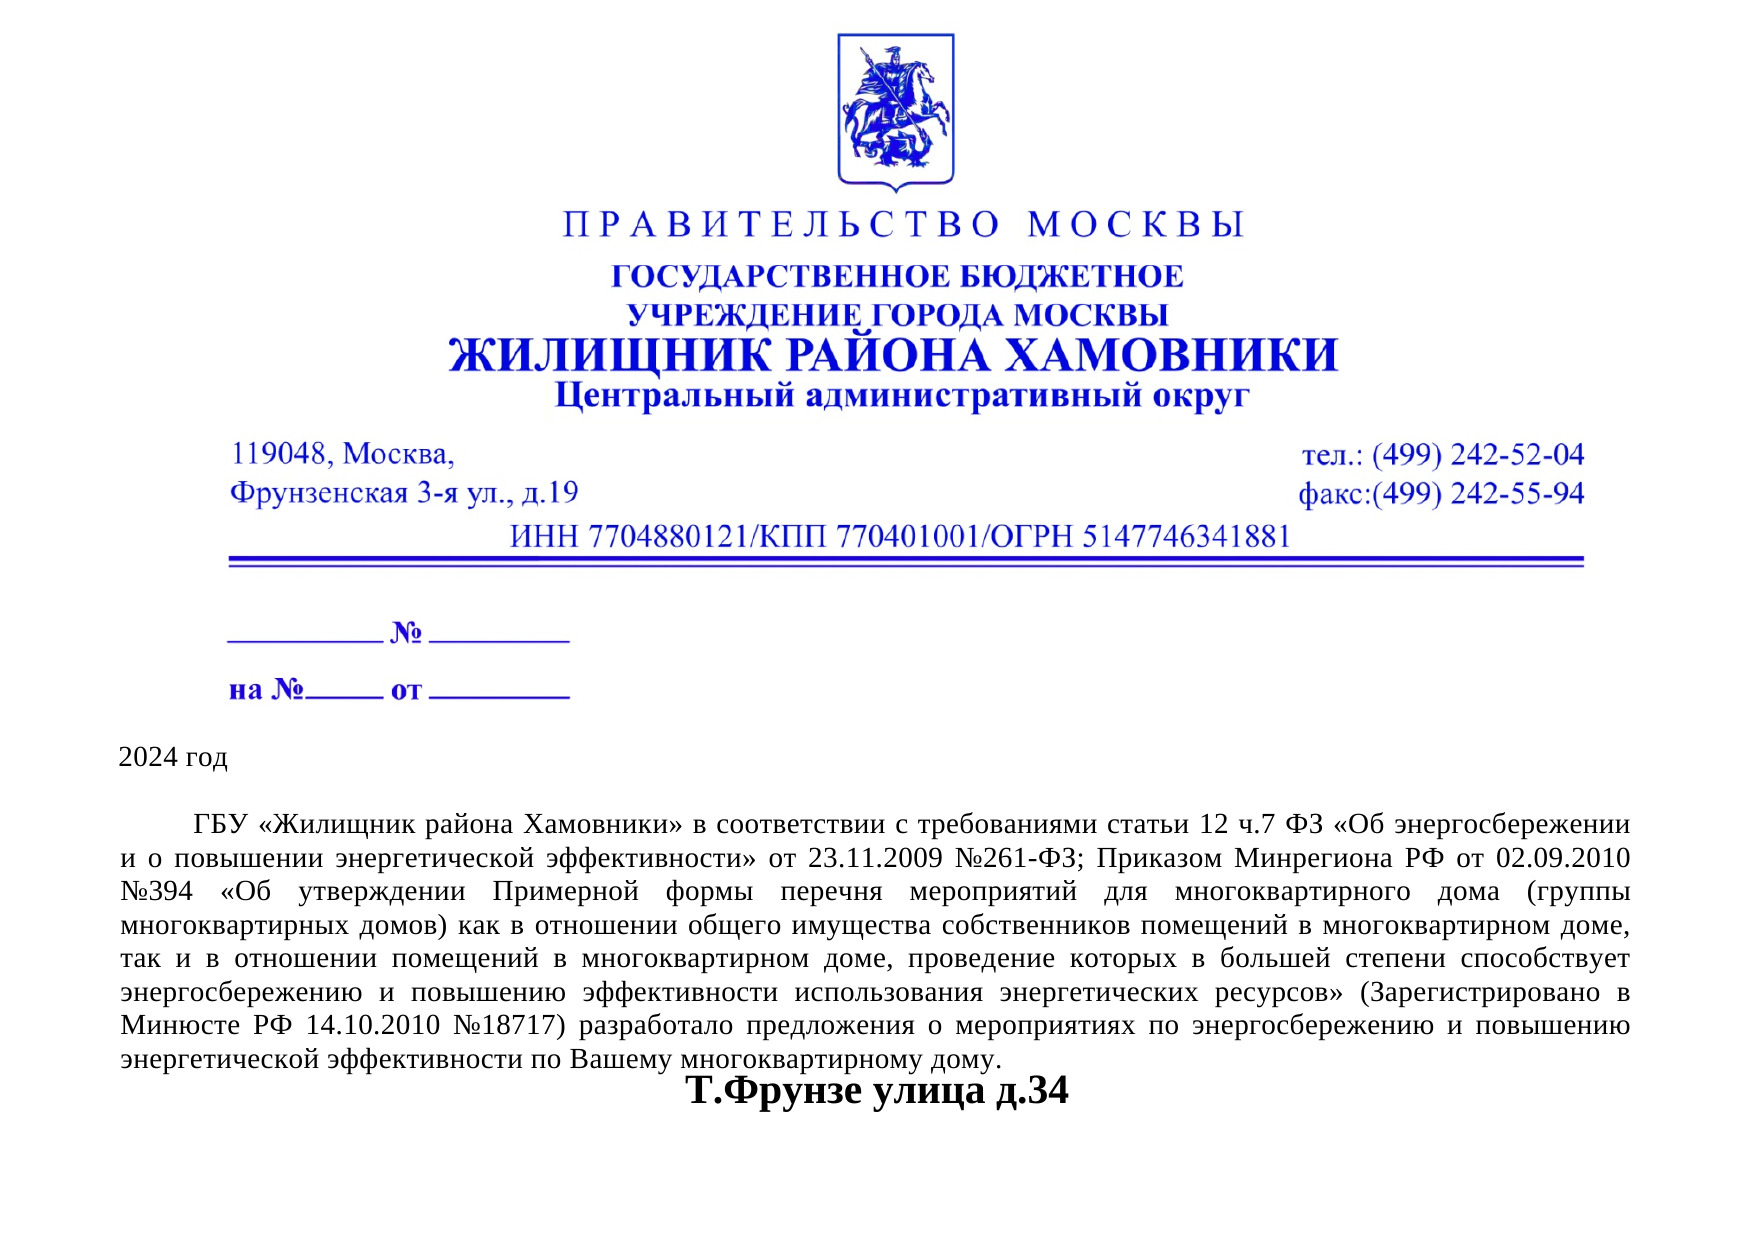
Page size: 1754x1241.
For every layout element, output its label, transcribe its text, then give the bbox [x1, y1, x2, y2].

picture [68, 23, 1676, 728]
text 2024 год [118, 740, 1634, 773]
text ГБУ «Жилищник района Хамовники» в соответствии с требованиями статьи 12 ч.7 ФЗ «Об энергосбережении и о повышении энергетической эффективности» от 23.11.2009 №261-ФЗ; Приказом Минрегиона РФ от 02.09.2010 №394 «Об утверждении Примерной формы перечня мероприятий для многоквартирного дома (группы многоквартирных домов) как в отношении общего имущества собственников помещений в многоквартирном доме, так и в отношении помещений в многоквартирном доме, проведение которых в большей степени способствует энергосбережению и повышению эффективности использования энергетических ресурсов» (Зарегистрировано в Минюсте РФ 14.10.2010 №18717) разработало предложения о мероприятиях по энергосбережению и повышению энергетической эффективности по Вашему многоквартирному дому. [120, 807, 1634, 1075]
text Т.Фрунзе улица д.34 [118, 1075, 1636, 1111]
